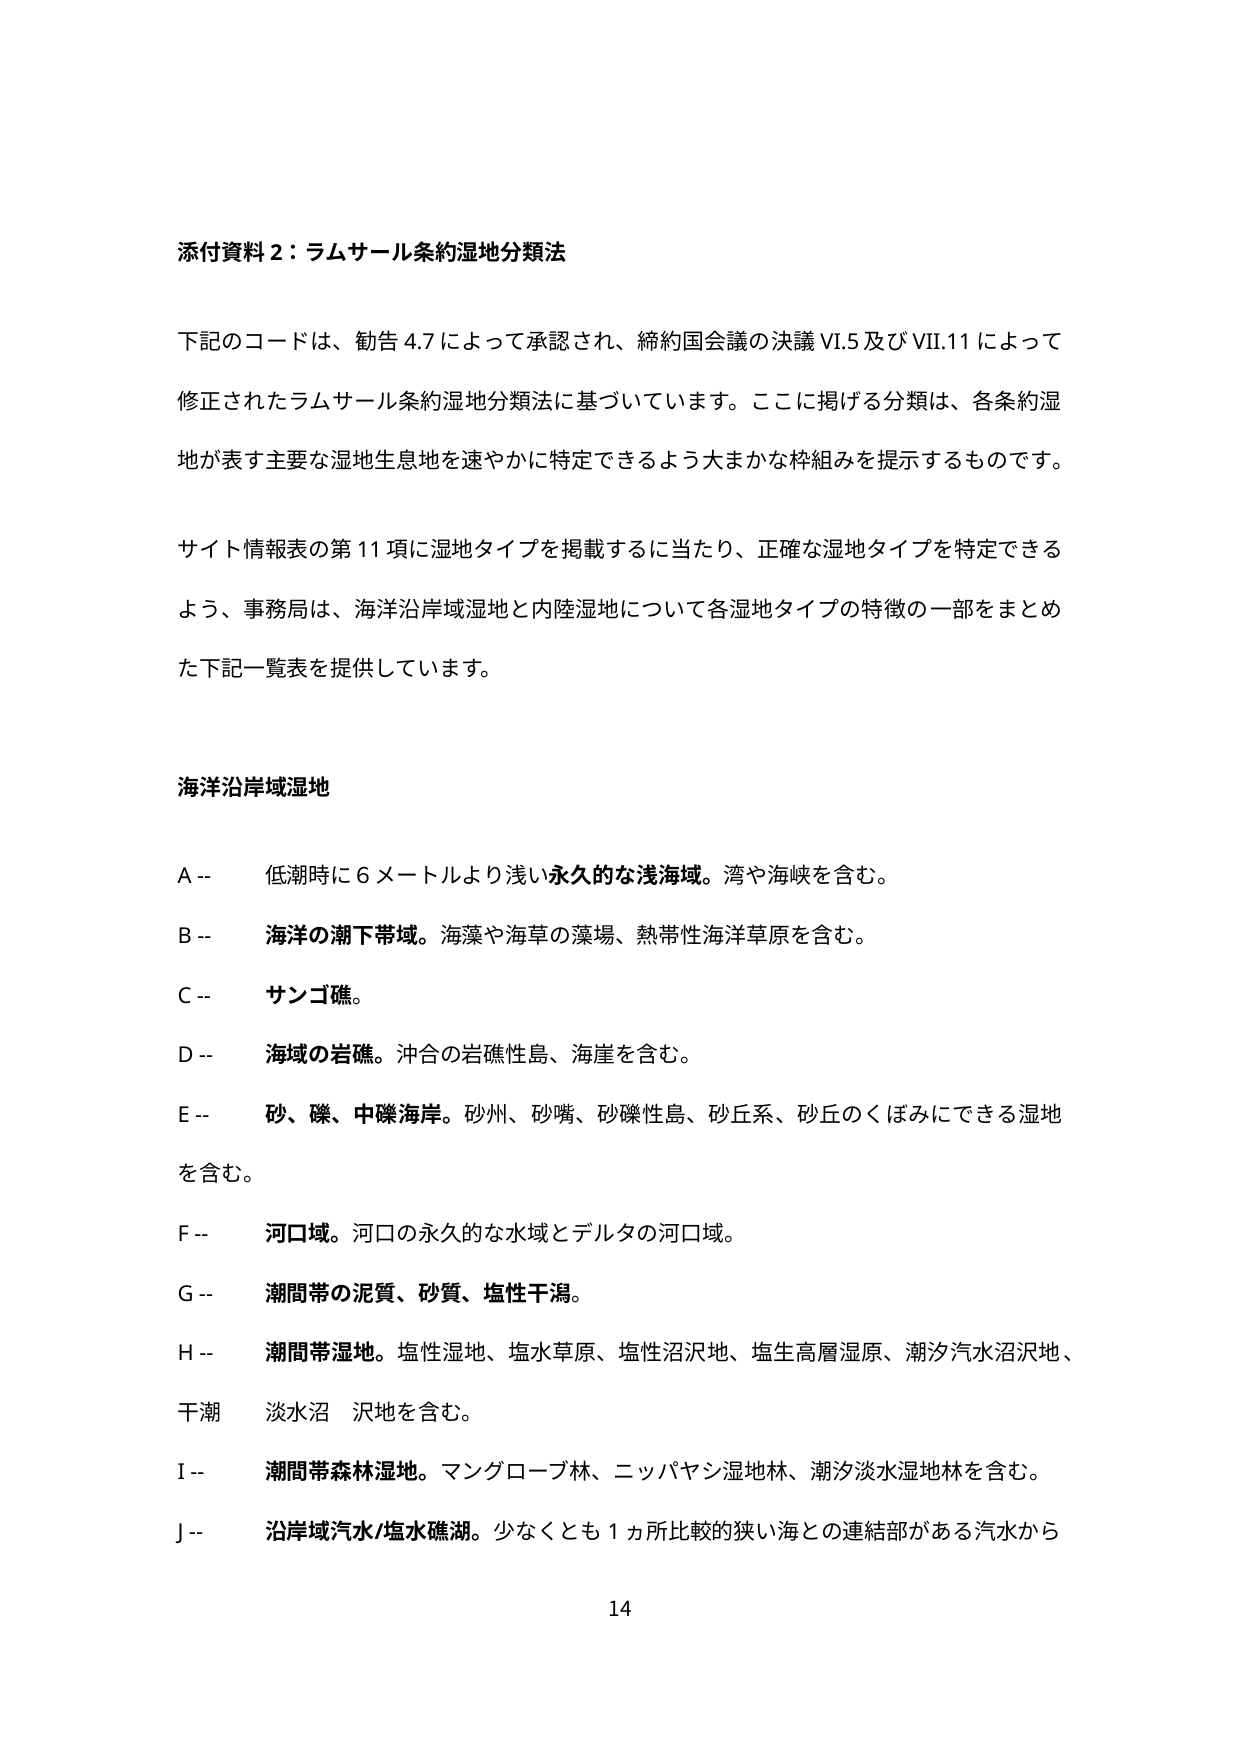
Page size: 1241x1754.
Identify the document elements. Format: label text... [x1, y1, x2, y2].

text 海洋沿岸域湿地 [177, 756, 1063, 815]
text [177, 844, 1063, 1559]
text 下記のコードは、勧告4.7によって承認され、締約国会議の決議VI.5及びVII.11によって修正されたラムサール条約湿地分類法に基づいています。ここに掲げる分類は、各条約湿地が表す主要な湿地生息地を速やかに特定できるよう大まかな枠組みを提示するものです。 [177, 310, 1063, 489]
text 添付資料 2：ラムサール条約湿地分類法 [177, 221, 1063, 281]
text サイト情報表の第11項に湿地タイプを掲載するに当たり、正確な湿地タイプを特定できるよう、事務局は、海洋沿岸域湿地と内陸湿地について各湿地タイプの特徴の一部をまとめた下記一覧表を提供しています。 [177, 518, 1063, 697]
